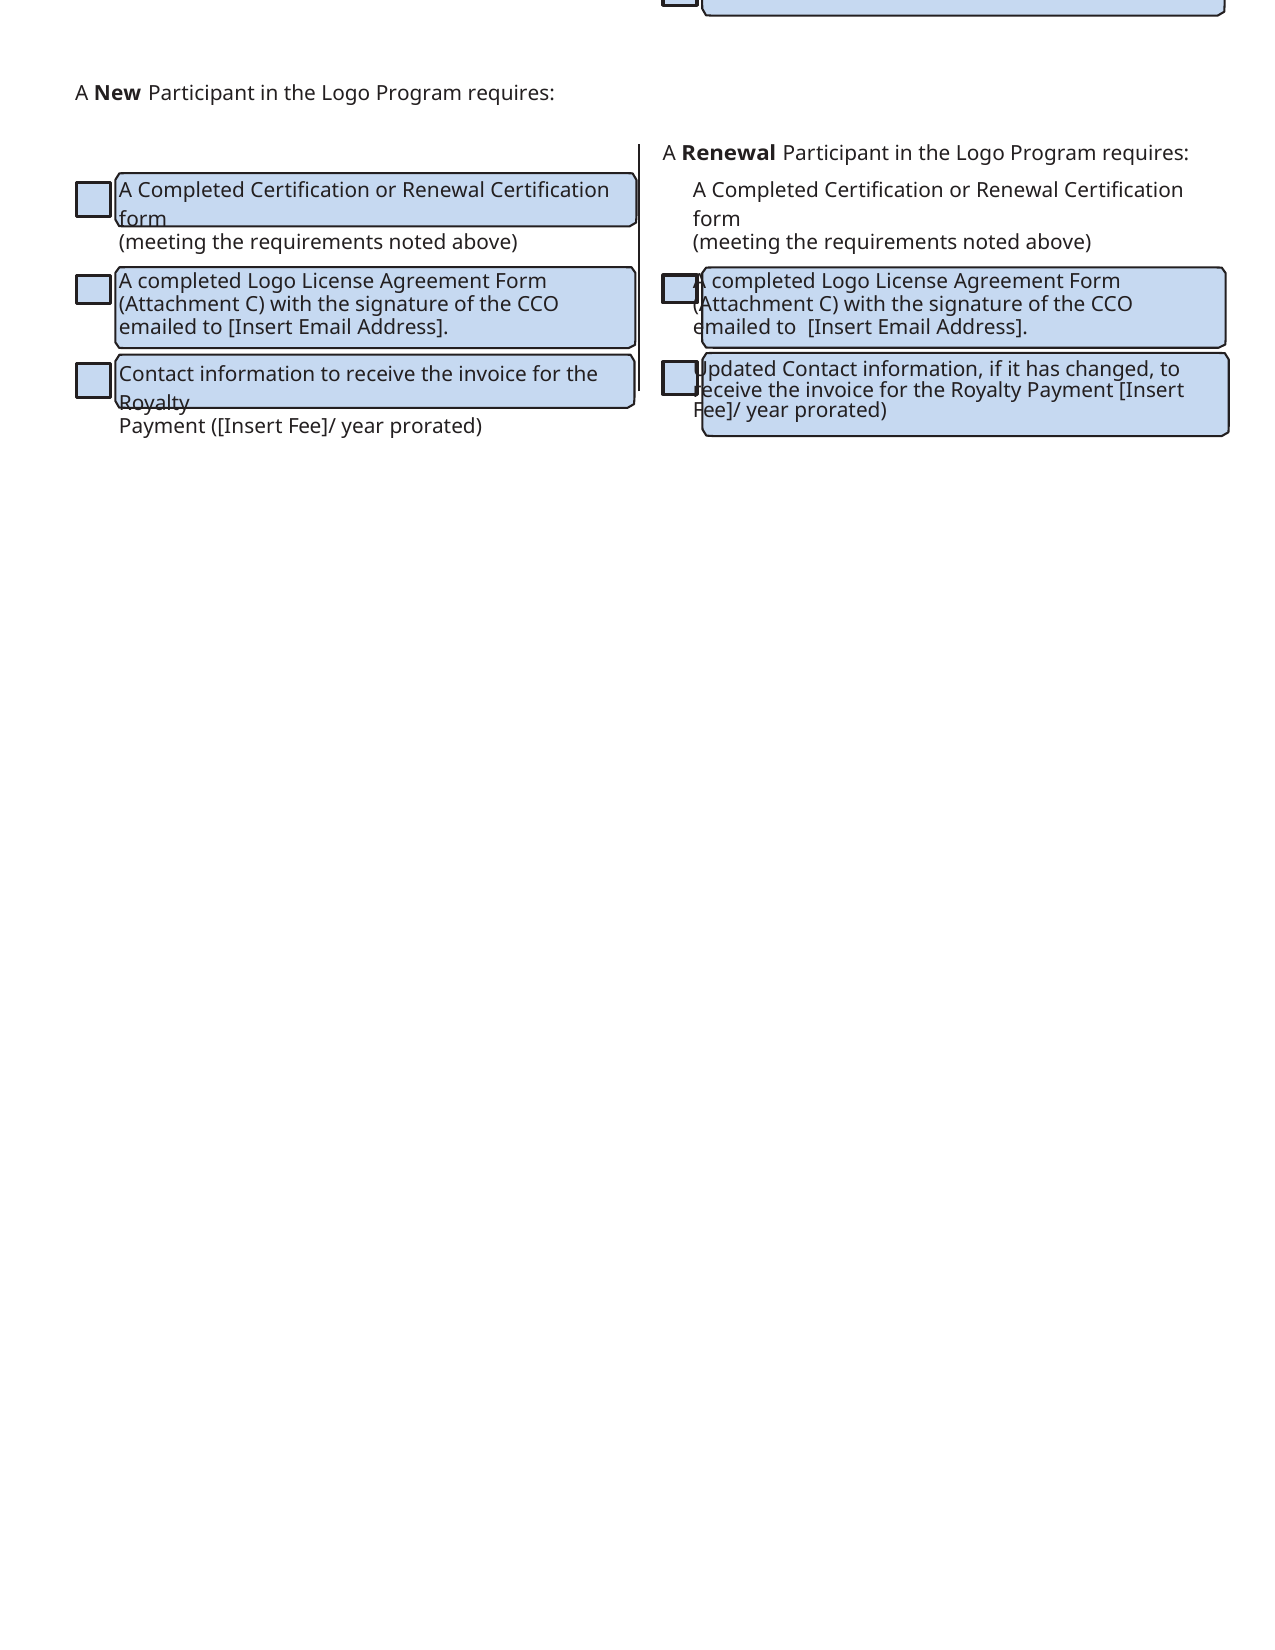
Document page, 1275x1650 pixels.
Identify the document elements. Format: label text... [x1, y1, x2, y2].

text A completed Logo License Agreement Form (Attachment C) with the signature of the CCO emailed to [Insert Email Address]. [693, 270, 1177, 339]
text A Renewal Participant in the Logo Program requires: [662, 141, 1214, 165]
text A Completed Certification or Renewal Certification form [119, 175, 624, 232]
text Contact information to receive the invoice for the Royalty [119, 359, 633, 416]
text A Completed Certification or Renewal Certification form [693, 175, 1214, 232]
text A New Participant in the Logo Program requires: [75, 81, 554, 105]
text Payment ([Insert Fee]/ year prorated) [119, 416, 633, 439]
text Updated Contact information, if it has changed, to receive the invoice for the Royalty Payment [Insert Fee]/ year prorated) [693, 359, 1212, 422]
text A completed Logo License Agreement Form (Attachment C) with the signature of the CCO emailed to [Insert Email Address]. [119, 270, 578, 339]
text (meeting the requirements noted above) [119, 232, 591, 255]
text (meeting the requirements noted above) [693, 232, 1214, 255]
